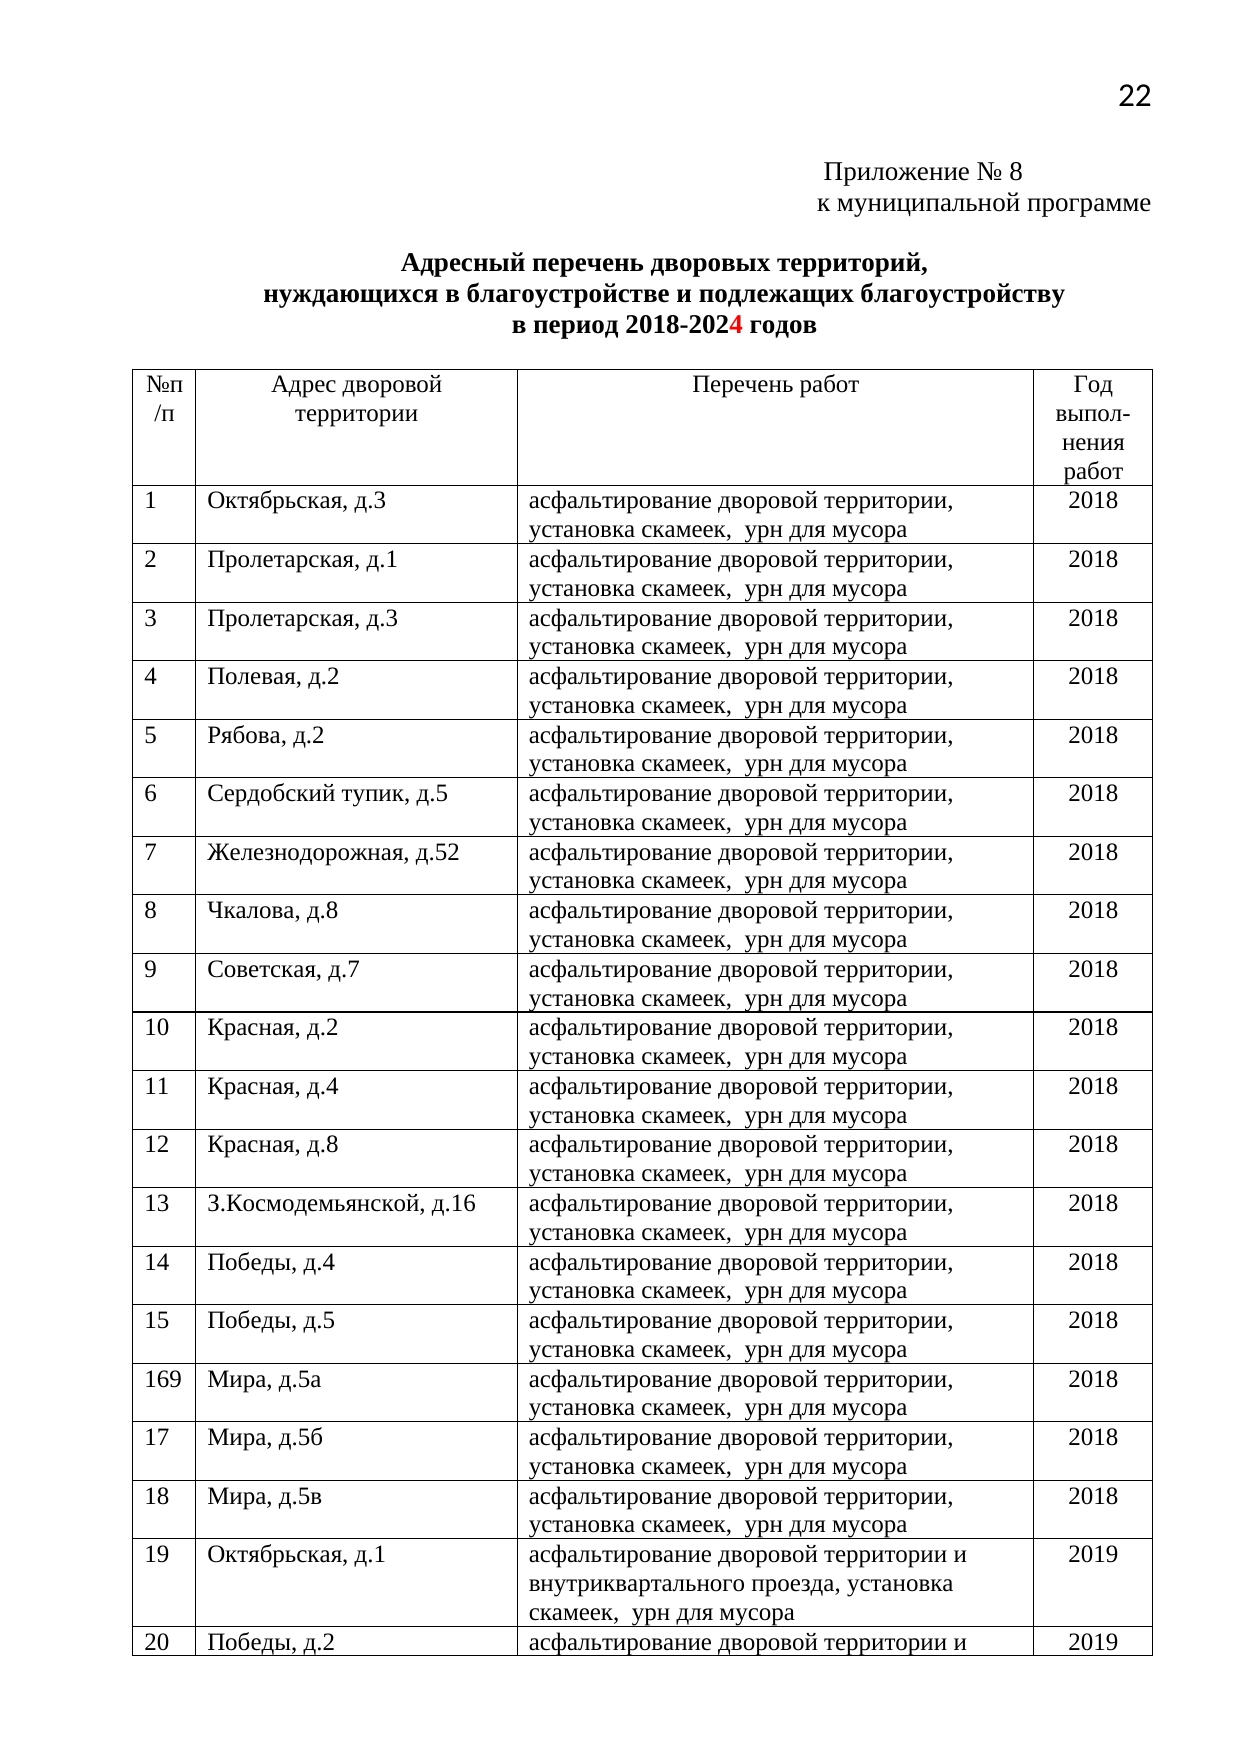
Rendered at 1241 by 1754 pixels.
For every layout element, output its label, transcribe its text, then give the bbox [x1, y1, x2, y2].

table_cell 2018 [1034, 1188, 1152, 1246]
table_cell Октябрьская, д.3 [196, 486, 517, 543]
table_header Адрес дворовой территории [196, 370, 517, 484]
table_header Год выпол-нения работ [1034, 370, 1152, 484]
table_cell Октябрьская, д.1 [196, 1539, 517, 1626]
table_cell Победы, д.2 [196, 1627, 517, 1655]
table_cell 7 [133, 837, 195, 894]
table_cell 2018 [1034, 1247, 1152, 1304]
table_cell Победы, д.5 [196, 1305, 517, 1363]
table_cell 2018 [1034, 486, 1152, 543]
table_cell 17 [133, 1422, 195, 1480]
table_cell 4 [133, 661, 195, 719]
table_cell Пролетарская, д.1 [196, 544, 517, 602]
table_cell 11 [133, 1071, 195, 1128]
table_cell Красная, д.8 [196, 1130, 517, 1187]
table_cell 2018 [1034, 1422, 1152, 1480]
table_cell 2018 [1034, 837, 1152, 894]
table_cell Мира, д.5а [196, 1364, 517, 1421]
table_header Перечень работ [518, 370, 1033, 484]
table_cell 2018 [1034, 603, 1152, 660]
table_cell 14 [133, 1247, 195, 1304]
text Приложение № 8 [709, 155, 1152, 186]
text нуждающихся в благоустройстве и подлежащих благоустройству [177, 277, 1152, 309]
table_cell асфальтирование дворовой территории, установка скамеек, урн для мусора [518, 895, 1033, 953]
table_cell Советская, д.7 [196, 954, 517, 1011]
table_cell Мира, д.5в [196, 1481, 517, 1538]
table_cell асфальтирование дворовой территории, установка скамеек, урн для мусора [518, 1305, 1033, 1363]
table_cell Победы, д.4 [196, 1247, 517, 1304]
table_cell асфальтирование дворовой территории, установка скамеек, урн для мусора [518, 1422, 1033, 1480]
table_cell Красная, д.2 [196, 1013, 517, 1070]
table_cell асфальтирование дворовой территории, установка скамеек, урн для мусора [518, 1188, 1033, 1246]
table_cell 10 [133, 1013, 195, 1070]
table_cell асфальтирование дворовой территории, установка скамеек, урн для мусора [518, 1247, 1033, 1304]
table_cell асфальтирование дворовой территории, установка скамеек, урн для мусора [518, 837, 1033, 894]
table_cell 2018 [1034, 1130, 1152, 1187]
table_cell асфальтирование дворовой территории, установка скамеек, урн для мусора [518, 1130, 1033, 1187]
text к муниципальной программе [709, 186, 1152, 218]
table_cell асфальтирование дворовой территории, установка скамеек, урн для мусора [518, 544, 1033, 602]
table_cell Пролетарская, д.3 [196, 603, 517, 660]
table_cell 19 [133, 1539, 195, 1626]
table_cell асфальтирование дворовой территории, установка скамеек, урн для мусора [518, 603, 1033, 660]
table_cell 2018 [1034, 1481, 1152, 1538]
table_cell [518, 1627, 1033, 1655]
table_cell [518, 1481, 1033, 1538]
table_header №п/п [133, 370, 195, 484]
table_cell 3 [133, 603, 195, 660]
table_cell асфальтирование дворовой территории, установка скамеек, урн для мусора [518, 778, 1033, 836]
table_cell 2019 [1034, 1539, 1152, 1626]
table_cell Железнодорожная, д.52 [196, 837, 517, 894]
table_cell 2018 [1034, 661, 1152, 719]
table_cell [518, 1539, 1033, 1626]
table_cell 18 [133, 1481, 195, 1538]
table_cell 1 [133, 486, 195, 543]
table_cell З.Космодемьянской, д.16 [196, 1188, 517, 1246]
table_cell асфальтирование дворовой территории, установка скамеек, урн для мусора [518, 661, 1033, 719]
table_cell асфальтирование дворовой территории, установка скамеек, урн для мусора [518, 720, 1033, 777]
table_cell асфальтирование дворовой территории, установка скамеек, урн для мусора [518, 954, 1033, 1011]
table_cell 13 [133, 1188, 195, 1246]
table_cell 169 [133, 1364, 195, 1421]
table_cell 5 [133, 720, 195, 777]
table_cell Красная, д.4 [196, 1071, 517, 1128]
table_cell Сердобский тупик, д.5 [196, 778, 517, 836]
table_cell Чкалова, д.8 [196, 895, 517, 953]
table_cell 2018 [1034, 895, 1152, 953]
table_cell 20 [133, 1627, 195, 1655]
table_cell асфальтирование дворовой территории, установка скамеек, урн для мусора [518, 1364, 1033, 1421]
table_cell 2019 [1034, 1627, 1152, 1655]
table_cell асфальтирование дворовой территории, установка скамеек, урн для мусора [518, 1071, 1033, 1128]
table_cell 2018 [1034, 1071, 1152, 1128]
table_cell 6 [133, 778, 195, 836]
table_cell Полевая, д.2 [196, 661, 517, 719]
table_cell асфальтирование дворовой территории, установка скамеек, урн для мусора [518, 1013, 1033, 1070]
text Адресный перечень дворовых территорий, [177, 246, 1152, 277]
table_cell асфальтирование дворовой территории, установка скамеек, урн для мусора [518, 486, 1033, 543]
table_cell Мира, д.5б [196, 1422, 517, 1480]
table_cell 2018 [1034, 954, 1152, 1011]
table_cell 15 [133, 1305, 195, 1363]
table_cell 9 [133, 954, 195, 1011]
table_cell 2018 [1034, 720, 1152, 777]
table_cell 2 [133, 544, 195, 602]
table_cell 8 [133, 895, 195, 953]
table_cell 2018 [1034, 778, 1152, 836]
table_cell Рябова, д.2 [196, 720, 517, 777]
table_cell 2018 [1034, 1305, 1152, 1363]
table_cell 2018 [1034, 1013, 1152, 1070]
table_cell 2018 [1034, 544, 1152, 602]
table_cell 12 [133, 1130, 195, 1187]
table_cell 2018 [1034, 1364, 1152, 1421]
text в период 2018-2024 годов [177, 309, 1152, 340]
